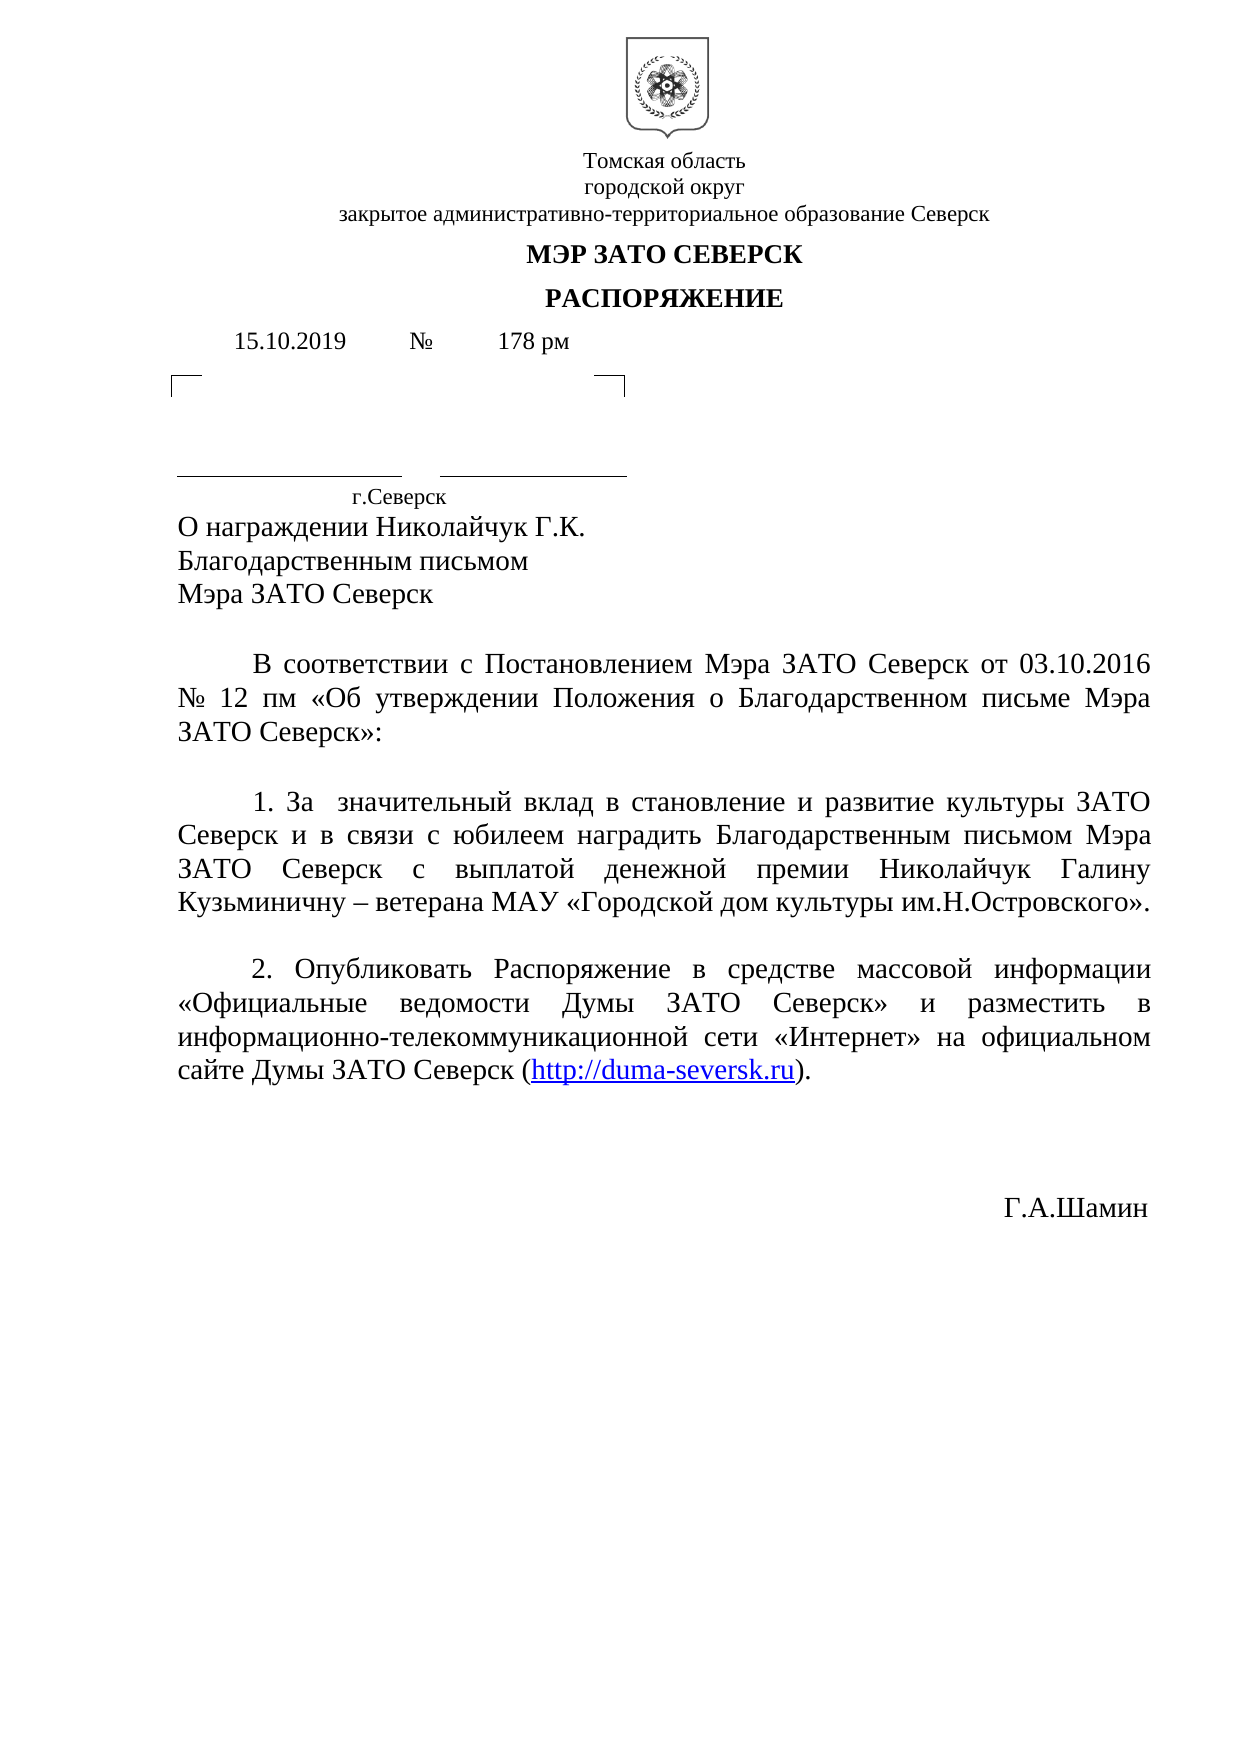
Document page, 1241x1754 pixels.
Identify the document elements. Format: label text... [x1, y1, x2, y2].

text Благодарственным письмом [177, 543, 664, 577]
text 2. Опубликовать Распоряжение в средстве массовой информации «Официальные ведомости Думы ЗАТО Северск» и разместить в информационно-телекоммуникационной сети «Интернет» на официальном сайте Думы ЗАТО Северск (http://duma-seversk.ru). [177, 952, 1152, 1086]
table_header 178 рм [440, 313, 627, 476]
picture [625, 35, 712, 142]
text В соответствии с Постановлением Мэра ЗАТО Северск от 03.10.2016 № 12 пм «Об утверждении Положения о Благодарственном письме Мэра ЗАТО Северск»: [177, 647, 1152, 747]
text О награждении Николайчук Г.К. [177, 509, 664, 543]
table_header № [402, 313, 440, 476]
text 1. За значительный вклад в становление и развитие культуры ЗАТО Северск и в связи с юбилеем наградить Благодарственным письмом Мэра ЗАТО Северск с выплатой денежной премии Николайчук Галину Кузьминичну – ветерана МАУ «Городской дом культуры им.Н.Островского». [177, 784, 1152, 918]
table_header 15.10.2019 [177, 313, 402, 476]
text Мэра ЗАТО Северск [177, 577, 664, 610]
text г.Северск [183, 483, 587, 509]
text Г.А.Шамин [177, 1190, 1152, 1224]
